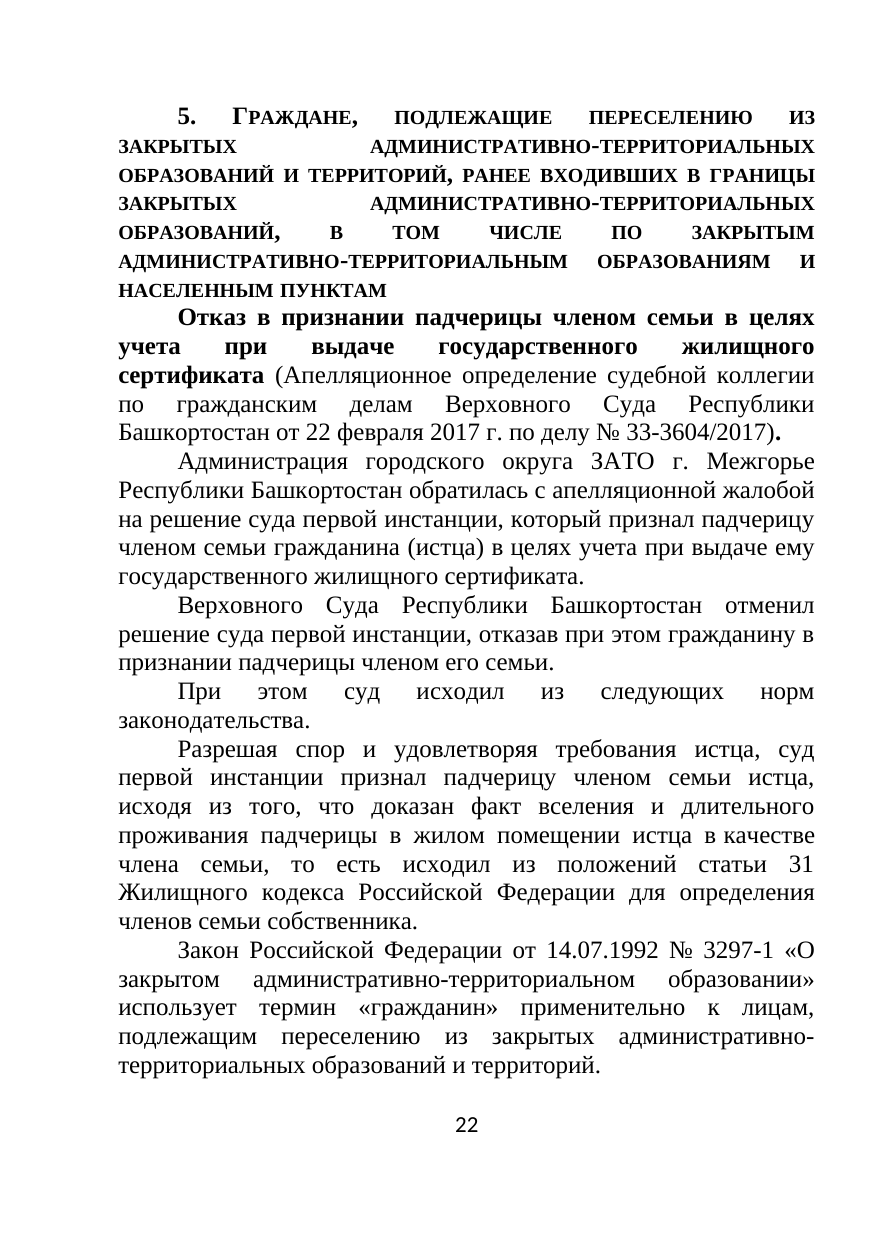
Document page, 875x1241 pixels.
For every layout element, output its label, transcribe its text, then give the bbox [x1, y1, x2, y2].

text Верховного Суда Республики Башкортостан отменил решение суда первой инстанции, отказав при этом гражданину в признании падчерицы членом его семьи. [118, 590, 815, 676]
text Закон Российской Федерации от 14.07.1992 № 3297-1 «О закрытом административно-территориальном образовании» использует термин «гражданин» применительно к лицам, подлежащим переселению из закрытых административно-территориальных образований и территорий. [118, 935, 815, 1079]
text Разрешая спор и удовлетворяя требования истца, суд первой инстанции признал падчерицу членом семьи истца, исходя из того, что доказан факт вселения и длительного проживания падчерицы в жилом помещении истца в качестве члена семьи, то есть исходил из положений статьи 31 Жилищного кодекса Российской Федерации для определения членов семьи собственника. [118, 734, 815, 935]
text При этом суд исходил из следующих норм законодательства. [118, 676, 815, 734]
text Отказ в признании падчерицы членом семьи в целях учета при выдаче государственного жилищного сертификата (Апелляционное определение судебной коллегии по гражданским делам Верховного Суда Республики Башкортостан от 22 февраля 2017 г. по делу № 33-3604/2017). [118, 302, 815, 446]
text Администрация городского округа ЗАТО г. Межгорье Республики Башкортостан обратилась с апелляционной жалобой на решение суда первой инстанции, который признал падчерицу членом семьи гражданина (истца) в целях учета при выдаче ему государственного жилищного сертификата. [118, 446, 815, 590]
text 5. Граждане, подлежащие переселению из закрытых административно-территориальных образований и территорий, ранее входивших в границы закрытых административно-территориальных образований, в том числе по закрытым административно-территориальным образованиям и населенным пунктам [118, 101, 815, 302]
